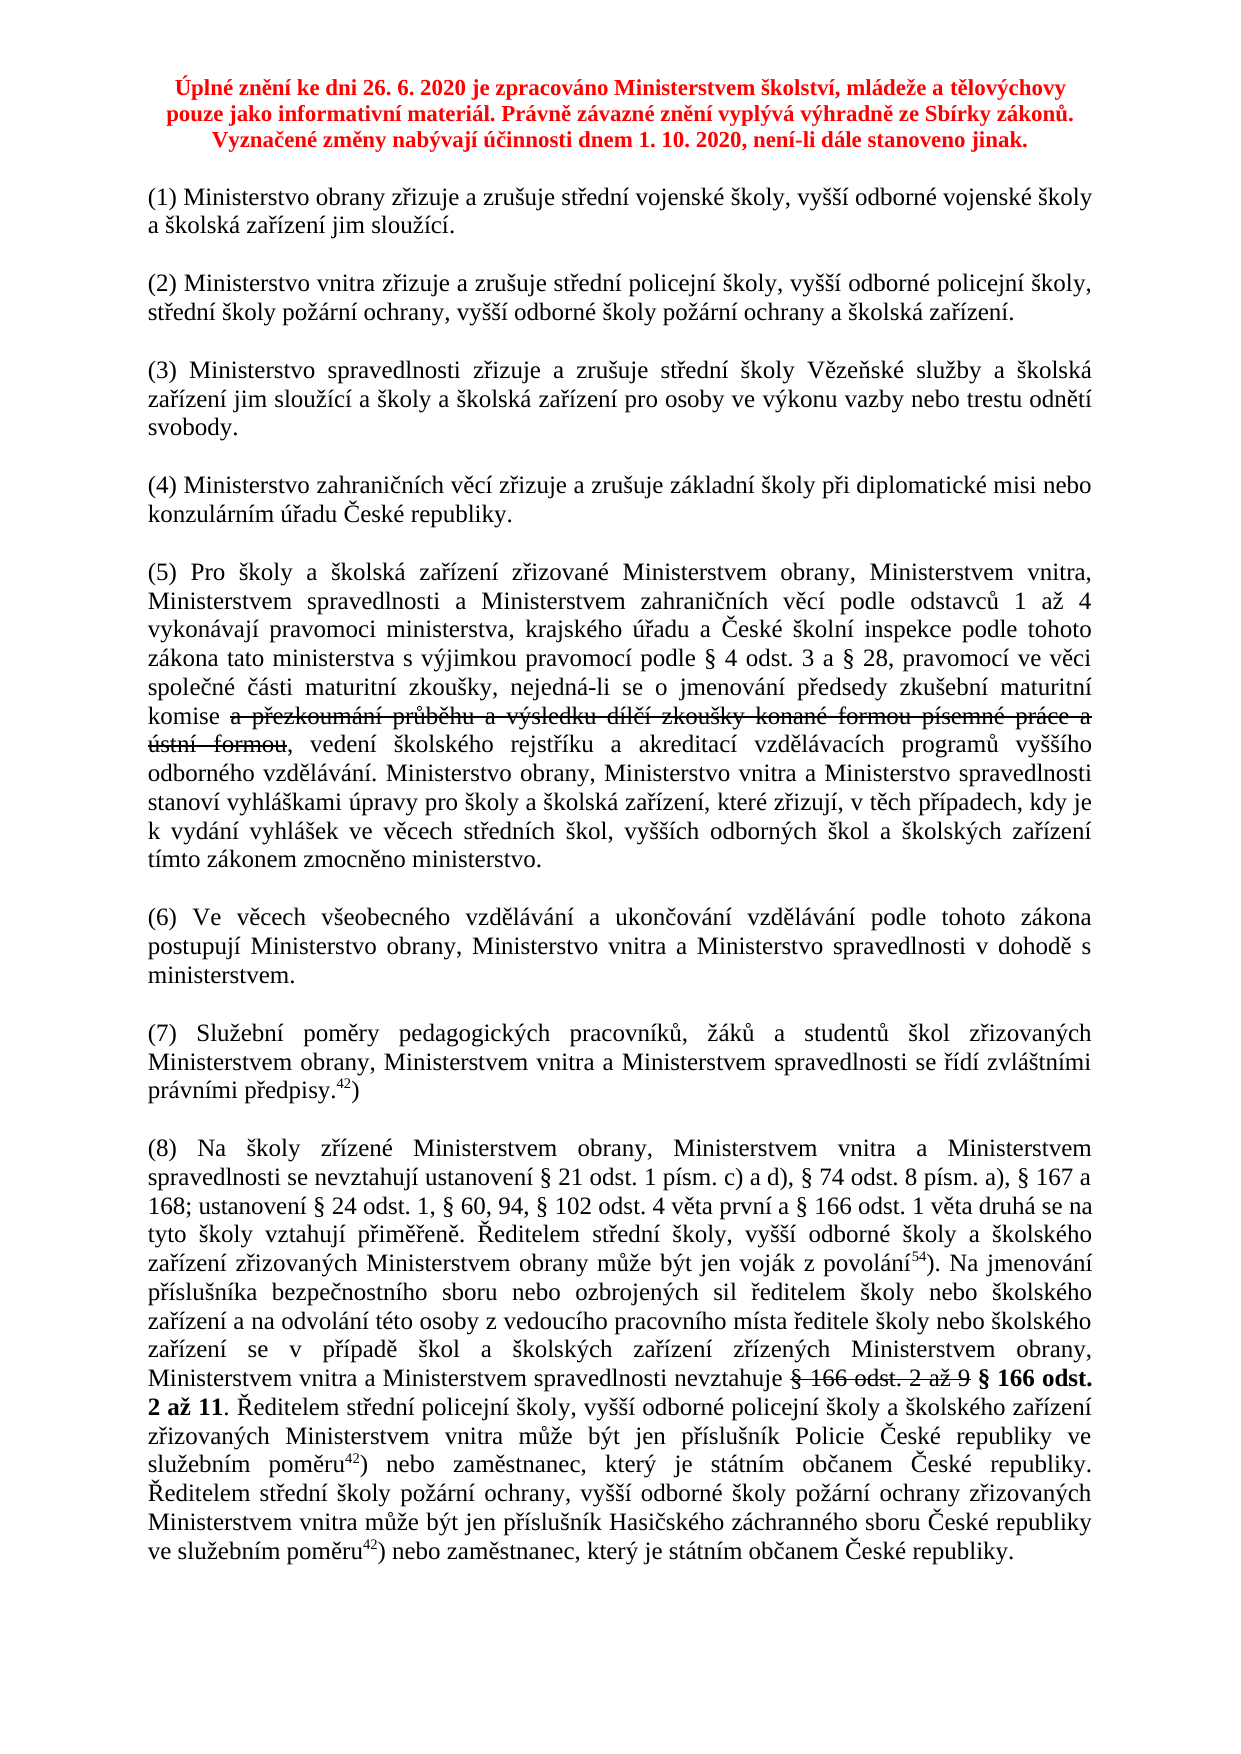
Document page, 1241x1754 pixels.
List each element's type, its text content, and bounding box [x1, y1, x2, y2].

text (1) Ministerstvo obrany zřizuje a zrušuje střední vojenské školy, vyšší odborné vojenské školy a školská zařízení jim sloužící. [148, 182, 1093, 239]
text (7) Služební poměry pedagogických pracovníků, žáků a studentů škol zřizovaných Ministerstvem obrany, Ministerstvem vnitra a Ministerstvem spravedlnosti se řídí zvláštními právními předpisy.42) [148, 1018, 1093, 1104]
text (6) Ve věcech všeobecného vzdělávání a ukončování vzdělávání podle tohoto zákona postupují Ministerstvo obrany, Ministerstvo vnitra a Ministerstvo spravedlnosti v dohodě s ministerstvem. [148, 902, 1093, 989]
text (4) Ministerstvo zahraničních věcí zřizuje a zrušuje základní školy při diplomatické misi nebo konzulárním úřadu České republiky. [148, 470, 1093, 528]
text (3) Ministerstvo spravedlnosti zřizuje a zrušuje střední školy Vězeňské služby a školská zařízení jim sloužící a školy a školská zařízení pro osoby ve výkonu vazby nebo trestu odnětí svobody. [148, 355, 1093, 441]
text (2) Ministerstvo vnitra zřizuje a zrušuje střední policejní školy, vyšší odborné policejní školy, střední školy požární ochrany, vyšší odborné školy požární ochrany a školská zařízení. [148, 268, 1093, 326]
text (8) Na školy zřízené Ministerstvem obrany, Ministerstvem vnitra a Ministerstvem spravedlnosti se nevztahují ustanovení § 21 odst. 1 písm. c) a d), § 74 odst. 8 písm. a), § 167 a 168; ustanovení § 24 odst. 1, § 60, 94, § 102 odst. 4 věta první a § 166 odst. 1 věta druhá se na tyto školy vztahují přiměřeně. Ředitelem střední školy, vyšší odborné školy a školského zařízení zřizovaných Ministerstvem obrany může být jen voják z povolání54). Na jmenování příslušníka bezpečnostního sboru nebo ozbrojených sil ředitelem školy nebo školského zařízení a na odvolání této osoby z vedoucího pracovního místa ředitele školy nebo školského zařízení se v případě škol a školských zařízení zřízených Ministerstvem obrany, Ministerstvem vnitra a Ministerstvem spravedlnosti nevztahuje § 166 odst. 2 až 9 § 166 odst. 2 až 11. Ředitelem střední policejní školy, vyšší odborné policejní školy a školského zařízení zřizovaných Ministerstvem vnitra může být jen příslušník Policie České republiky ve služebním poměru42) nebo zaměstnanec, který je státním občanem České republiky. Ředitelem střední školy požární ochrany, vyšší odborné školy požární ochrany zřizovaných Ministerstvem vnitra může být jen příslušník Hasičského záchranného sboru České republiky ve služebním poměru42) nebo zaměstnanec, který je státním občanem České republiky. [148, 1133, 1093, 1564]
text (5) Pro školy a školská zařízení zřizované Ministerstvem obrany, Ministerstvem vnitra, Ministerstvem spravedlnosti a Ministerstvem zahraničních věcí podle odstavců 1 až 4 vykonávají pravomoci ministerstva, krajského úřadu a České školní inspekce podle tohoto zákona tato ministerstva s výjimkou pravomocí podle § 4 odst. 3 a § 28, pravomocí ve věci společné části maturitní zkoušky, nejedná-li se o jmenování předsedy zkušební maturitní komise a přezkoumání průběhu a výsledku dílčí zkoušky konané formou písemné práce a ústní formou, vedení školského rejstříku a akreditací vzdělávacích programů vyššího odborného vzdělávání. Ministerstvo obrany, Ministerstvo vnitra a Ministerstvo spravedlnosti stanoví vyhláškami úpravy pro školy a školská zařízení, které zřizují, v těch případech, kdy je k vydání vyhlášek ve věcech středních škol, vyšších odborných škol a školských zařízení tímto zákonem zmocněno ministerstvo. [148, 557, 1093, 873]
